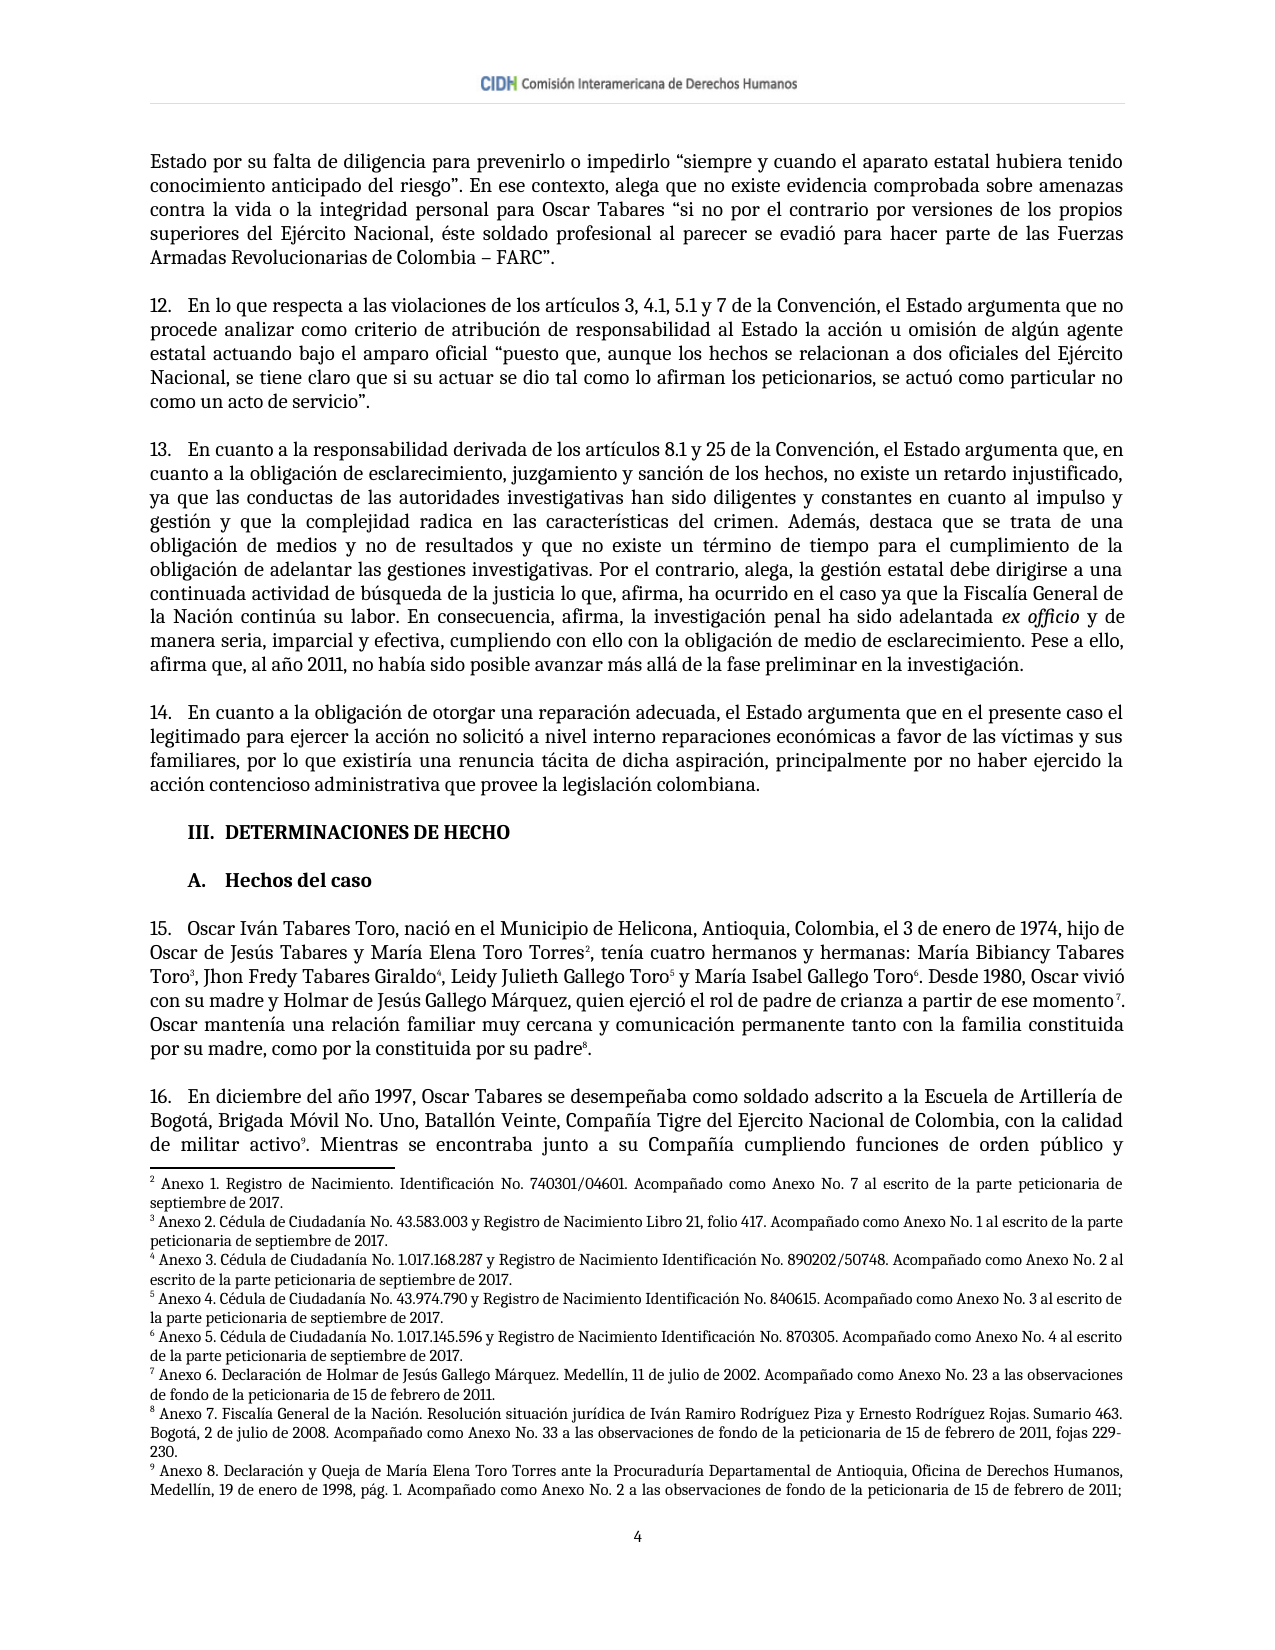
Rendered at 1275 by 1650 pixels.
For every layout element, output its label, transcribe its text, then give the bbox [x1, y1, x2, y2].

list En lo que respecta a las violaciones de los artículos 3, 4.1, 5.1 y 7 de la Convención, el Estado argumenta que no procede analizar como criterio de atribución de responsabilidad al Estado la acción u omisión de algún agente estatal actuando bajo el amparo oficial “puesto que, aunque los hechos se relacionan a dos oficiales del Ejército Nacional, se tiene claro que si su actuar se dio tal como lo afirman los peticionarios, se actuó como particular no como un acto de servicio”. [150, 294, 1125, 413]
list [150, 1084, 1125, 1156]
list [150, 150, 1125, 270]
list Oscar Iván Tabares Toro, nació en el Municipio de Helicona, Antioquia, Colombia, el 3 de enero de 1974, hijo de Oscar de Jesús Tabares y María Elena Toro Torres, tenía cuatro hermanos y hermanas: María Bibiancy Tabares Toro, Jhon Fredy Tabares Giraldo, Leidy Julieth Gallego Toro y María Isabel Gallego Toro. Desde 1980, Oscar vivió con su madre y Holmar de Jesús Gallego Márquez, quien ejerció el rol de padre de crianza a partir de ese momento. Oscar mantenía una relación familiar muy cercana y comunicación permanente tanto con la familia constituida por su madre, como por la constituida por su padre. [150, 917, 1125, 1060]
subtitle DETERMINACIONES DE HECHO [187, 821, 1125, 845]
list En cuanto a la obligación de otorgar una reparación adecuada, el Estado argumenta que en el presente caso el legitimado para ejercer la acción no solicitó a nivel interno reparaciones económicas a favor de las víctimas y sus familiares, por lo que existiría una renuncia tácita de dicha aspiración, principalmente por no haber ejercido la acción contencioso administrativa que provee la legislación colombiana. [150, 701, 1125, 797]
list En cuanto a la responsabilidad derivada de los artículos 8.1 y 25 de la Convención, el Estado argumenta que, en cuanto a la obligación de esclarecimiento, juzgamiento y sanción de los hechos, no existe un retardo injustificado, ya que las conductas de las autoridades investigativas han sido diligentes y constantes en cuanto al impulso y gestión y que la complejidad radica en las características del crimen. Además, destaca que se trata de una obligación de medios y no de resultados y que no existe un término de tiempo para el cumplimiento de la obligación de adelantar las gestiones investigativas. Por el contrario, alega, la gestión estatal debe dirigirse a una continuada actividad de búsqueda de la justicia lo que, afirma, ha ocurrido en el caso ya que la Fiscalía General de la Nación continúa su labor. En consecuencia, afirma, la investigación penal ha sido adelantada ex officio y de manera seria, imparcial y efectiva, cumpliendo con ello con la obligación de medio de esclarecimiento. Pese a ello, afirma que, al año 2011, no había sido posible avanzar más allá de la fase preliminar en la investigación. [150, 437, 1125, 677]
subtitle Hechos del caso [187, 869, 1125, 893]
picture [475, 75, 800, 93]
